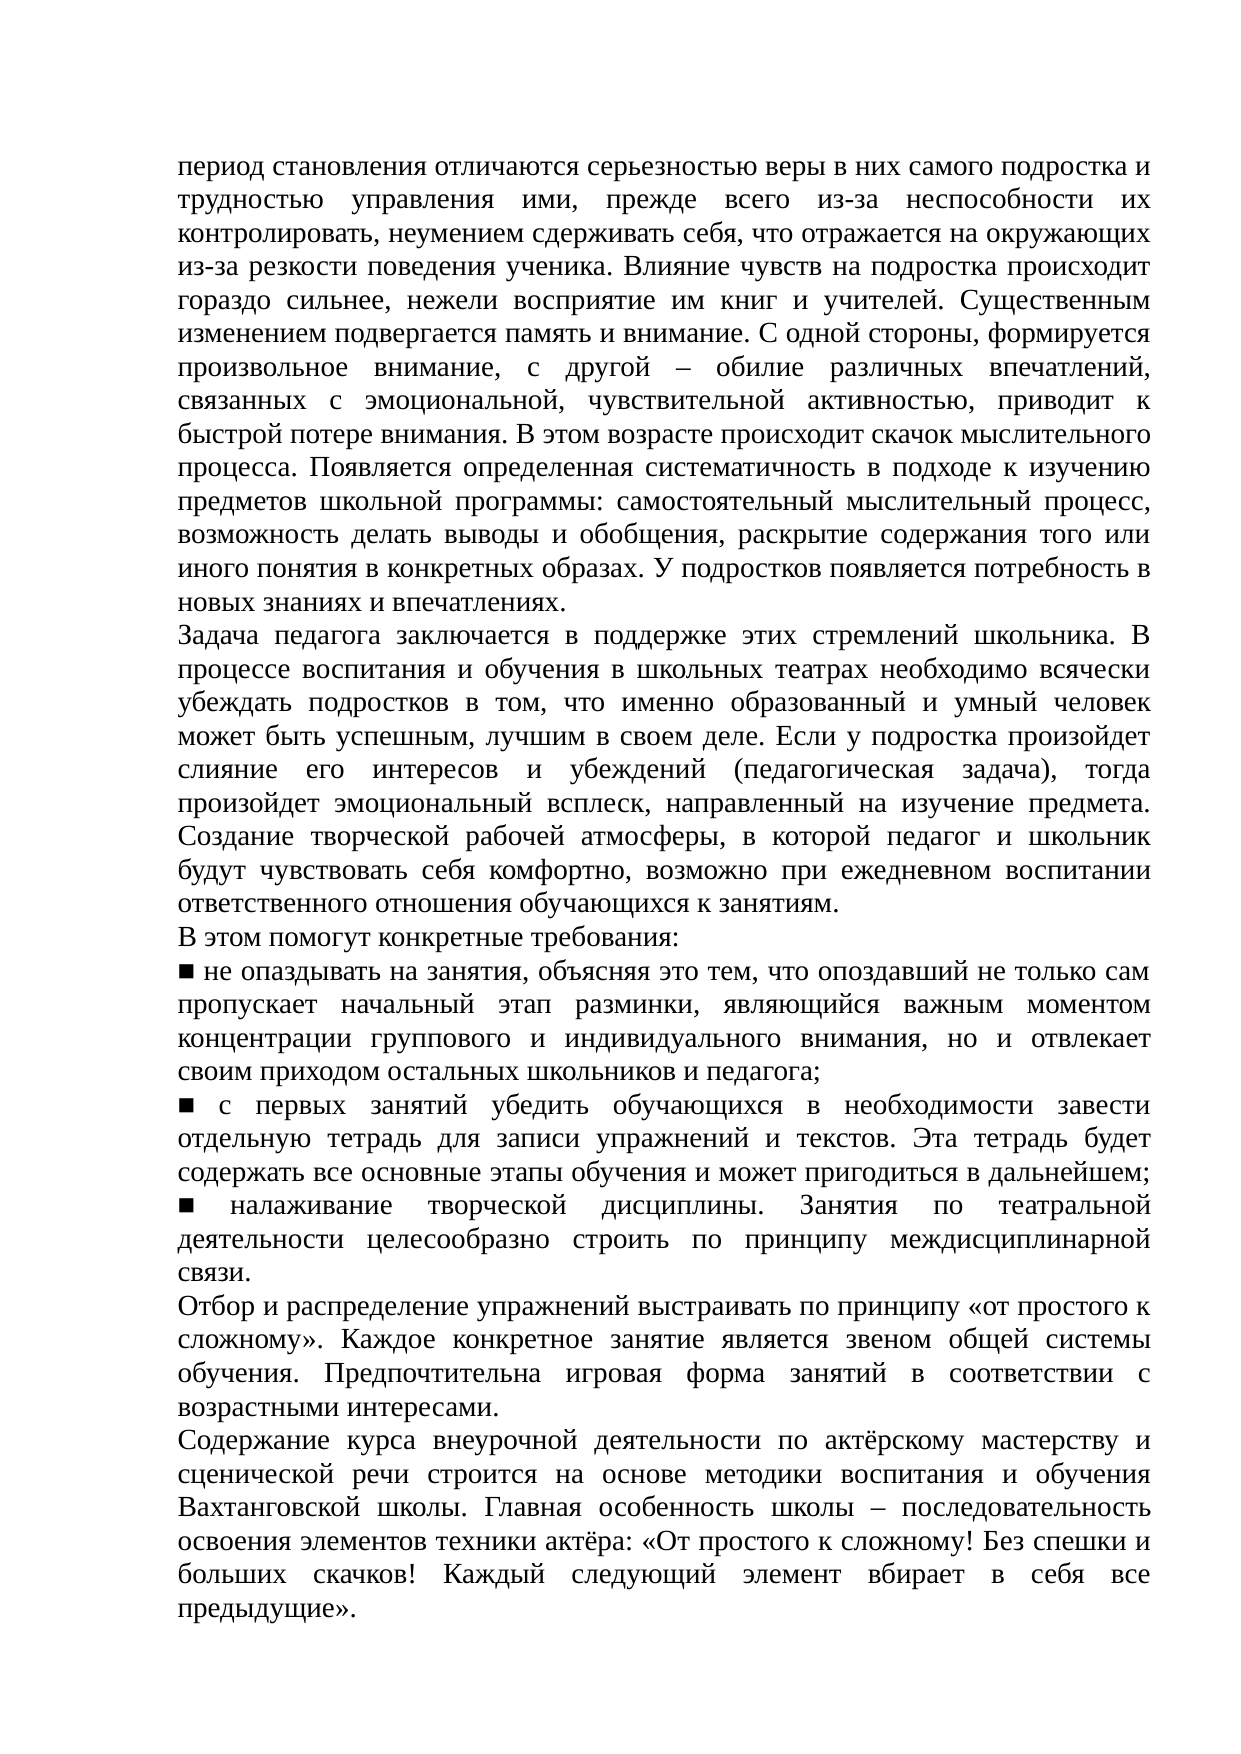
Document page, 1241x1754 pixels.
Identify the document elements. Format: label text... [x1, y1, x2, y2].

text В этом помогут конкретные требования: [177, 919, 1152, 953]
text ■ с первых занятий убедить обучающихся в необходимости завести отдельную тетрадь для записи упражнений и текстов. Эта тетрадь будет содержать все основные этапы обучения и может пригодиться в дальнейшем; ■ налаживание творческой дисциплины. Занятия по театральной деятельности целесообразно строить по принципу междисциплинарной связи. [177, 1087, 1152, 1288]
text ■ не опаздывать на занятия, объясняя это тем, что опоздавший не только сам пропускает начальный этап разминки, являющийся важным моментом концентрации группового и индивидуального внимания, но и отвлекает своим приходом остальных школьников и педагога; [177, 953, 1152, 1087]
text Задача педагога заключается в поддержке этих стремлений школьника. В процессе воспитания и обучения в школьных театрах необходимо всячески убеждать подростков в том, что именно образованный и умный человек может быть успешным, лучшим в своем деле. Если у подростка произойдет слияние его интересов и убеждений (педагогическая задача), тогда произойдет эмоциональный всплеск, направленный на изучение предмета. Создание творческой рабочей атмосферы, в которой педагог и школьник будут чувствовать себя комфортно, возможно при ежедневном воспитании ответственного отношения обучающихся к занятиям. [177, 617, 1152, 919]
text Содержание курса внеурочной деятельности по актёрскому мастерству и сценической речи строится на основе методики воспитания и обучения Вахтанговской школы. Главная особенность школы – последовательность освоения элементов техники актёра: «От простого к сложному! Без спешки и больших скачков! Каждый следующий элемент вбирает в себя все предыдущие». [177, 1422, 1152, 1623]
text Отбор и распределение упражнений выстраивать по принципу «от простого к сложному». Каждое конкретное занятие является звеном общей системы обучения. Предпочтительна игровая форма занятий в соответствии с возрастными интересами. [177, 1288, 1152, 1422]
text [177, 148, 1152, 617]
